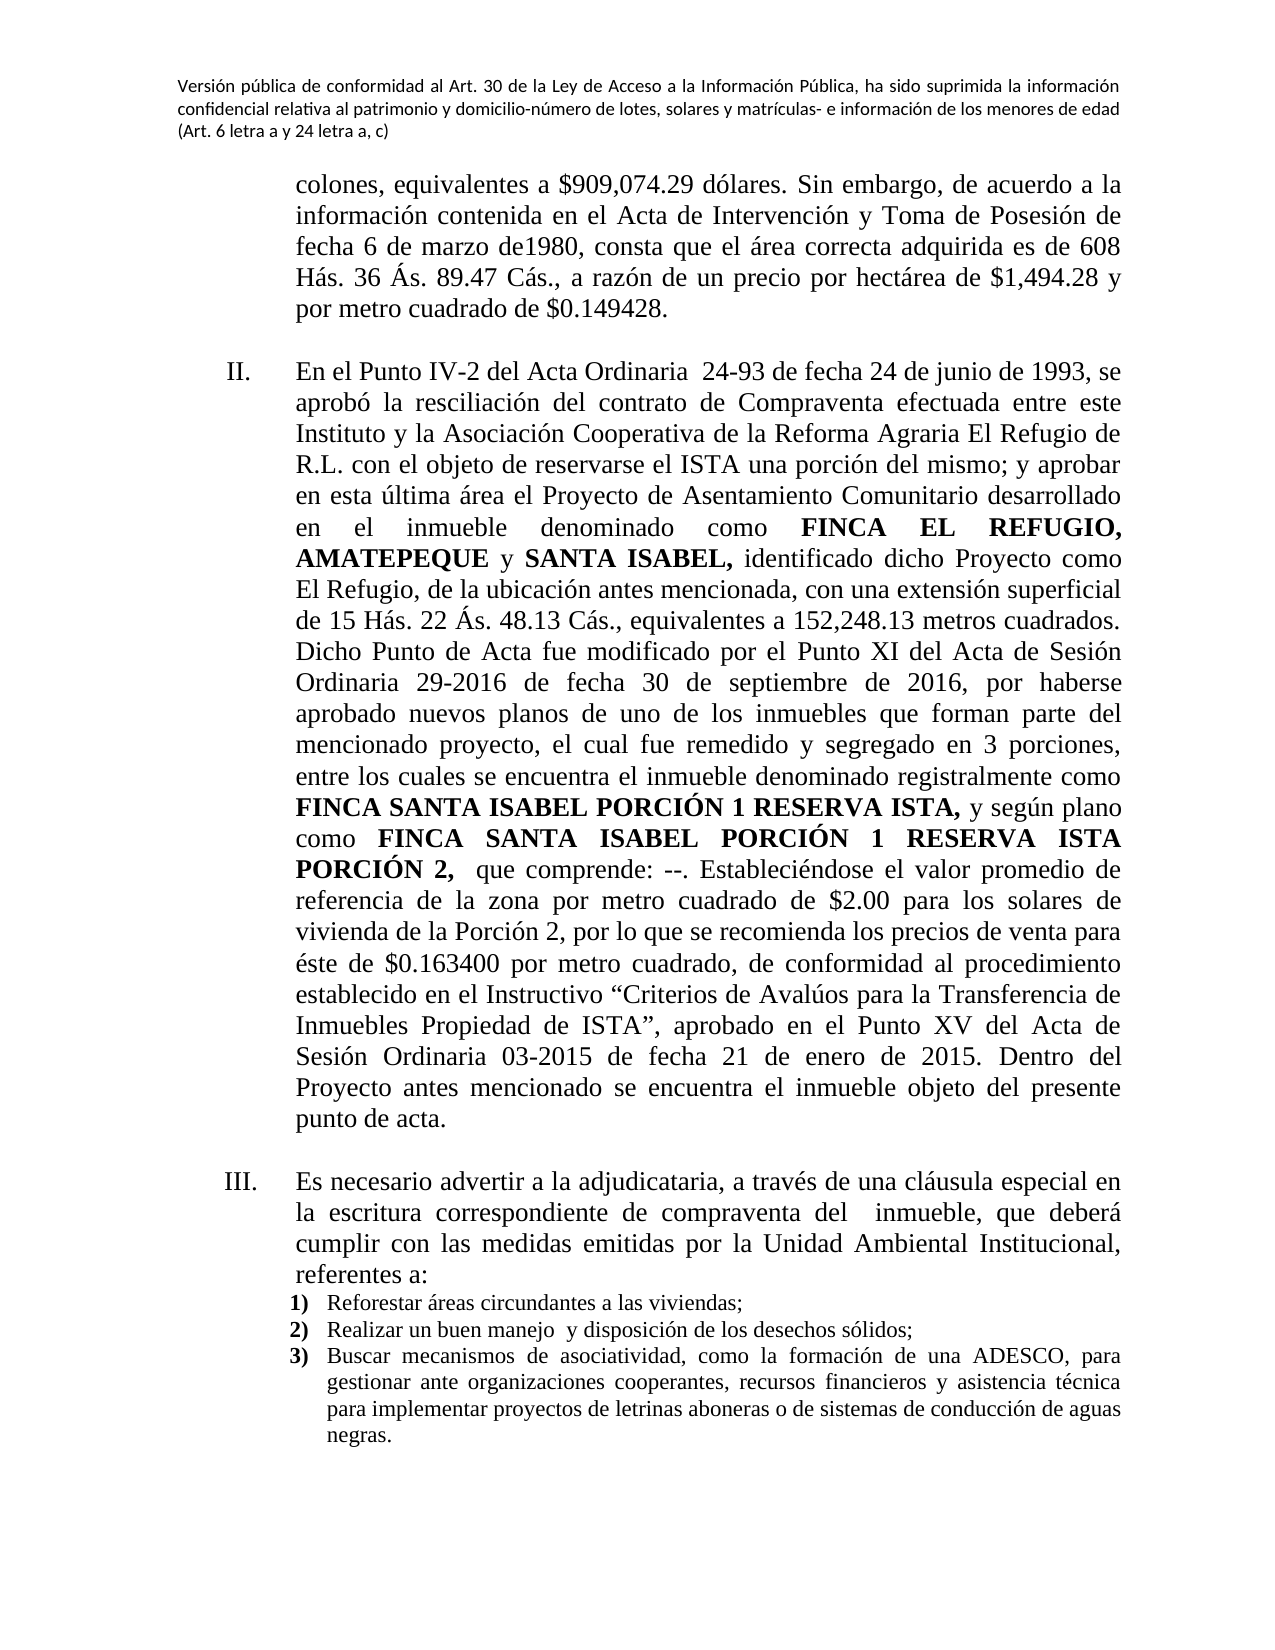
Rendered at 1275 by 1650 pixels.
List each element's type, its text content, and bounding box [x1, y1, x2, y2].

list Buscar mecanismos de asociatividad, como la formación de una ADESCO, para gestionar ante organizaciones cooperantes, recursos financieros y asistencia técnica para implementar proyectos de letrinas aboneras o de sistemas de conducción de aguas negras. [289, 1342, 1122, 1447]
list Reforestar áreas circundantes a las viviendas; [289, 1289, 1122, 1316]
list Realizar un buen manejo y disposición de los desechos sólidos; [289, 1316, 1122, 1342]
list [236, 168, 1122, 324]
list Es necesario advertir a la adjudicataria, a través de una cláusula especial en la escritura correspondiente de compraventa del inmueble, que deberá cumplir con las medidas emitidas por la Unidad Ambiental Institucional, referentes a: [258, 1165, 1122, 1289]
list En el Punto IV-2 del Acta Ordinaria 24-93 de fecha 24 de junio de 1993, se aprobó la resciliación del contrato de Compraventa efectuada entre este Instituto y la Asociación Cooperativa de la Reforma Agraria El Refugio de R.L. con el objeto de reservarse el ISTA una porción del mismo; y aprobar en esta última área el Proyecto de Asentamiento Comunitario desarrollado en el inmueble denominado como FINCA EL REFUGIO, AMATEPEQUE y SANTA ISABEL, identificado dicho Proyecto como El Refugio, de la ubicación antes mencionada, con una extensión superficial de 15 Hás. 22 Ás. 48.13 Cás., equivalentes a 152,248.13 metros cuadrados. Dicho Punto de Acta fue modificado por el Punto XI del Acta de Sesión Ordinaria 29-2016 de fecha 30 de septiembre de 2016, por haberse aprobado nuevos planos de uno de los inmuebles que forman parte del mencionado proyecto, el cual fue remedido y segregado en 3 porciones, entre los cuales se encuentra el inmueble denominado registralmente como FINCA SANTA ISABEL PORCIÓN 1 RESERVA ISTA, y según plano como FINCA SANTA ISABEL PORCIÓN 1 RESERVA ISTA PORCIÓN 2, que comprende: --. Estableciéndose el valor promedio de referencia de la zona por metro cuadrado de $2.00 para los solares de vivienda de la Porción 2, por lo que se recomienda los precios de venta para éste de $0.163400 por metro cuadrado, de conformidad al procedimiento establecido en el Instructivo “Criterios de Avalúos para la Transferencia de Inmuebles Propiedad de ISTA”, aprobado en el Punto XV del Acta de Sesión Ordinaria 03-2015 de fecha 21 de enero de 2015. Dentro del Proyecto antes mencionado se encuentra el inmueble objeto del presente punto de acta. [251, 355, 1122, 1133]
